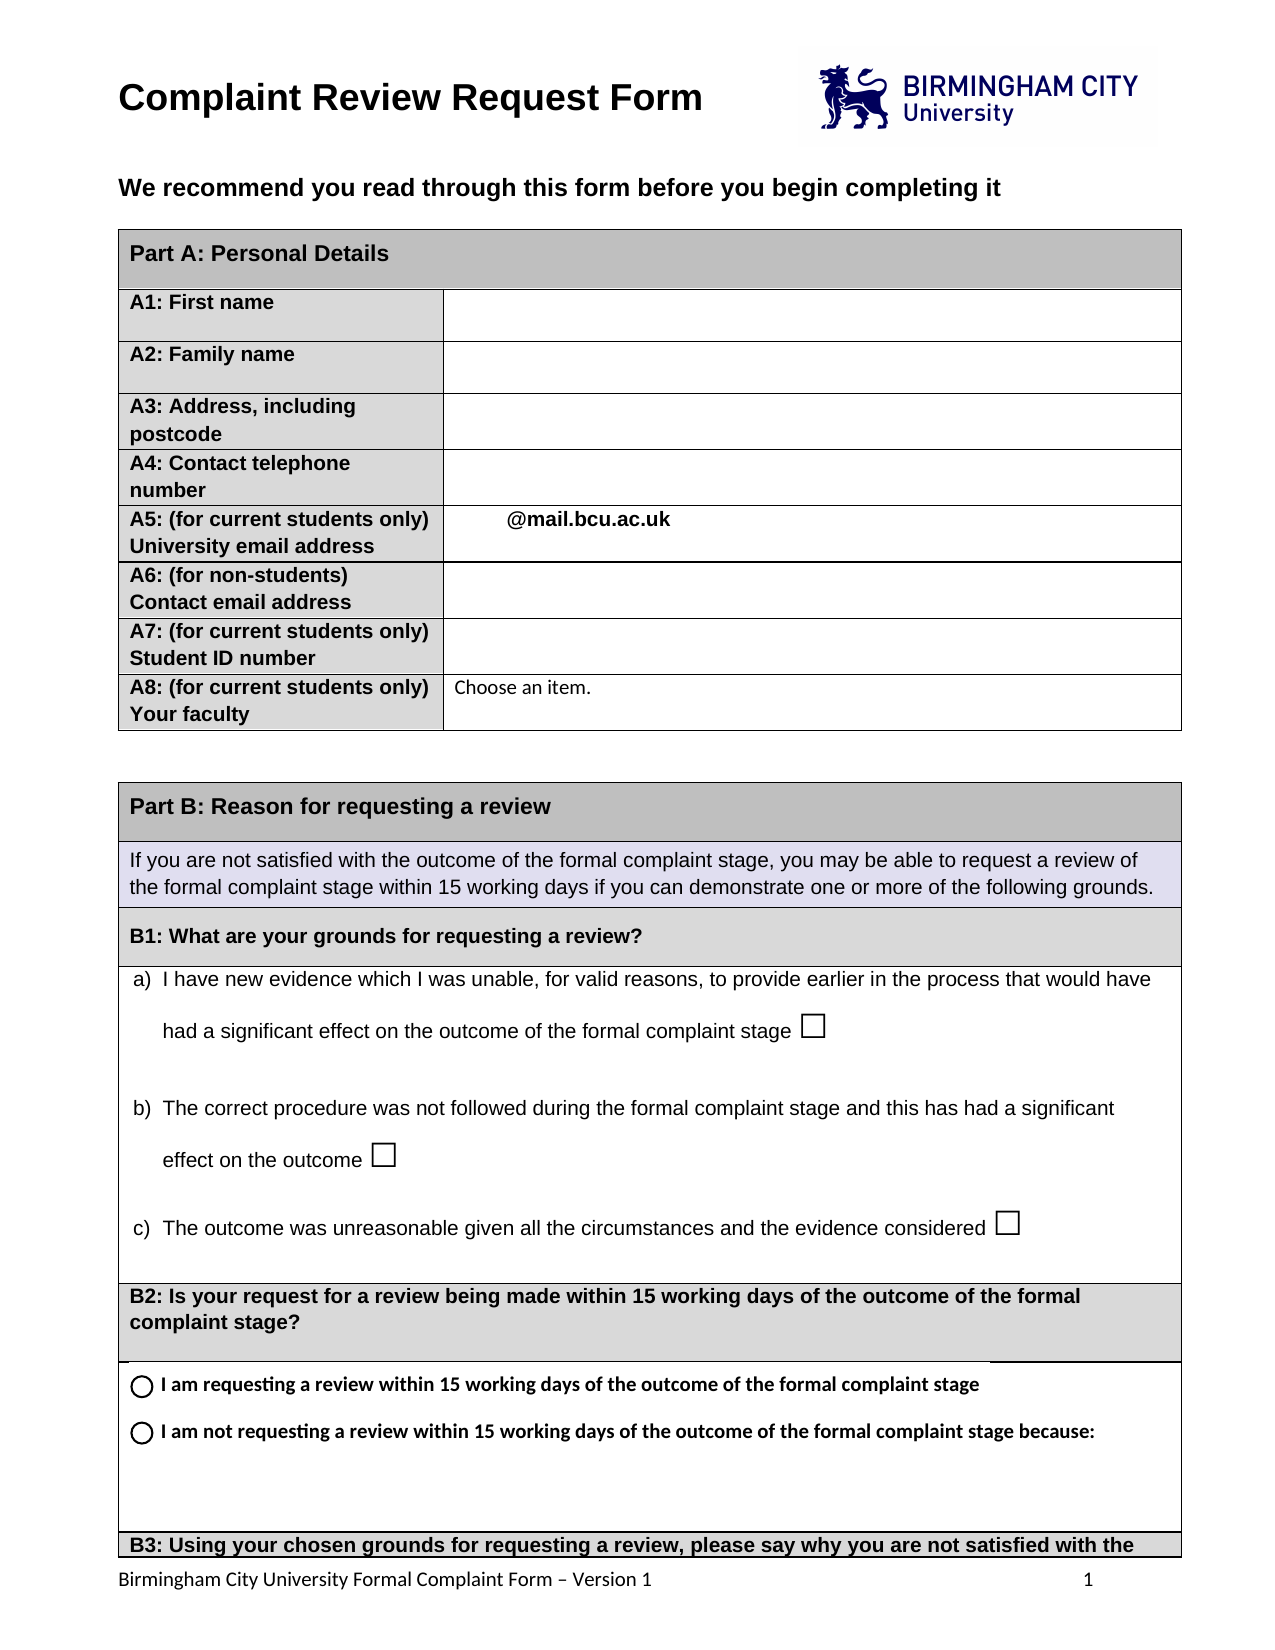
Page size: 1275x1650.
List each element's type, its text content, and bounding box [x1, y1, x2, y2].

table_cell [444, 394, 1181, 449]
table_cell [444, 619, 1181, 673]
table_cell B2: Is your request for a review being made within 15 working days of the outcome of the formal complaint stage? [119, 1284, 1181, 1361]
table_cell [444, 563, 1181, 617]
table_cell A1: First name [119, 290, 443, 341]
table_cell I have new evidence which I was unable, for valid reasons, to provide earlier in the process that would have had a significant effect on the outcome of the formal complaint stage The correct procedure was not followed during the formal complaint stage and this has had a significant effect on the outcome The outcome was unreasonable given all the circumstances and the evidence considered [119, 967, 1181, 1283]
table_cell @mail.bcu.ac.uk [444, 506, 1181, 561]
table_cell [444, 450, 1181, 505]
table_cell A4: Contact telephone number [119, 450, 443, 505]
table_cell [119, 1363, 1181, 1531]
table_cell B1: What are your grounds for requesting a review? [119, 908, 1181, 966]
text We recommend you read through this form before you begin completing it [118, 173, 1200, 202]
table_cell If you are not satisfied with the outcome of the formal complaint stage, you may be able to request a review of the formal complaint stage within 15 working days if you can demonstrate one or more of the following grounds. [119, 842, 1181, 907]
table_cell A3: Address, including postcode [119, 394, 443, 449]
table_cell A2: Family name [119, 342, 443, 393]
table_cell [119, 1533, 1181, 1556]
table_cell A8: (for current students only) Your faculty [119, 675, 443, 729]
table_cell A6: (for non-students) Contact email address [119, 563, 443, 617]
table_cell A5: (for current students only) University email address [119, 506, 443, 561]
picture [797, 46, 1159, 147]
table_header Part A: Personal Details [119, 230, 1181, 288]
table_cell [444, 290, 1181, 341]
table_header Part B: Reason for requesting a review [119, 783, 1181, 841]
table_cell A7: (for current students only) Student ID number [119, 619, 443, 673]
table_cell [444, 342, 1181, 393]
